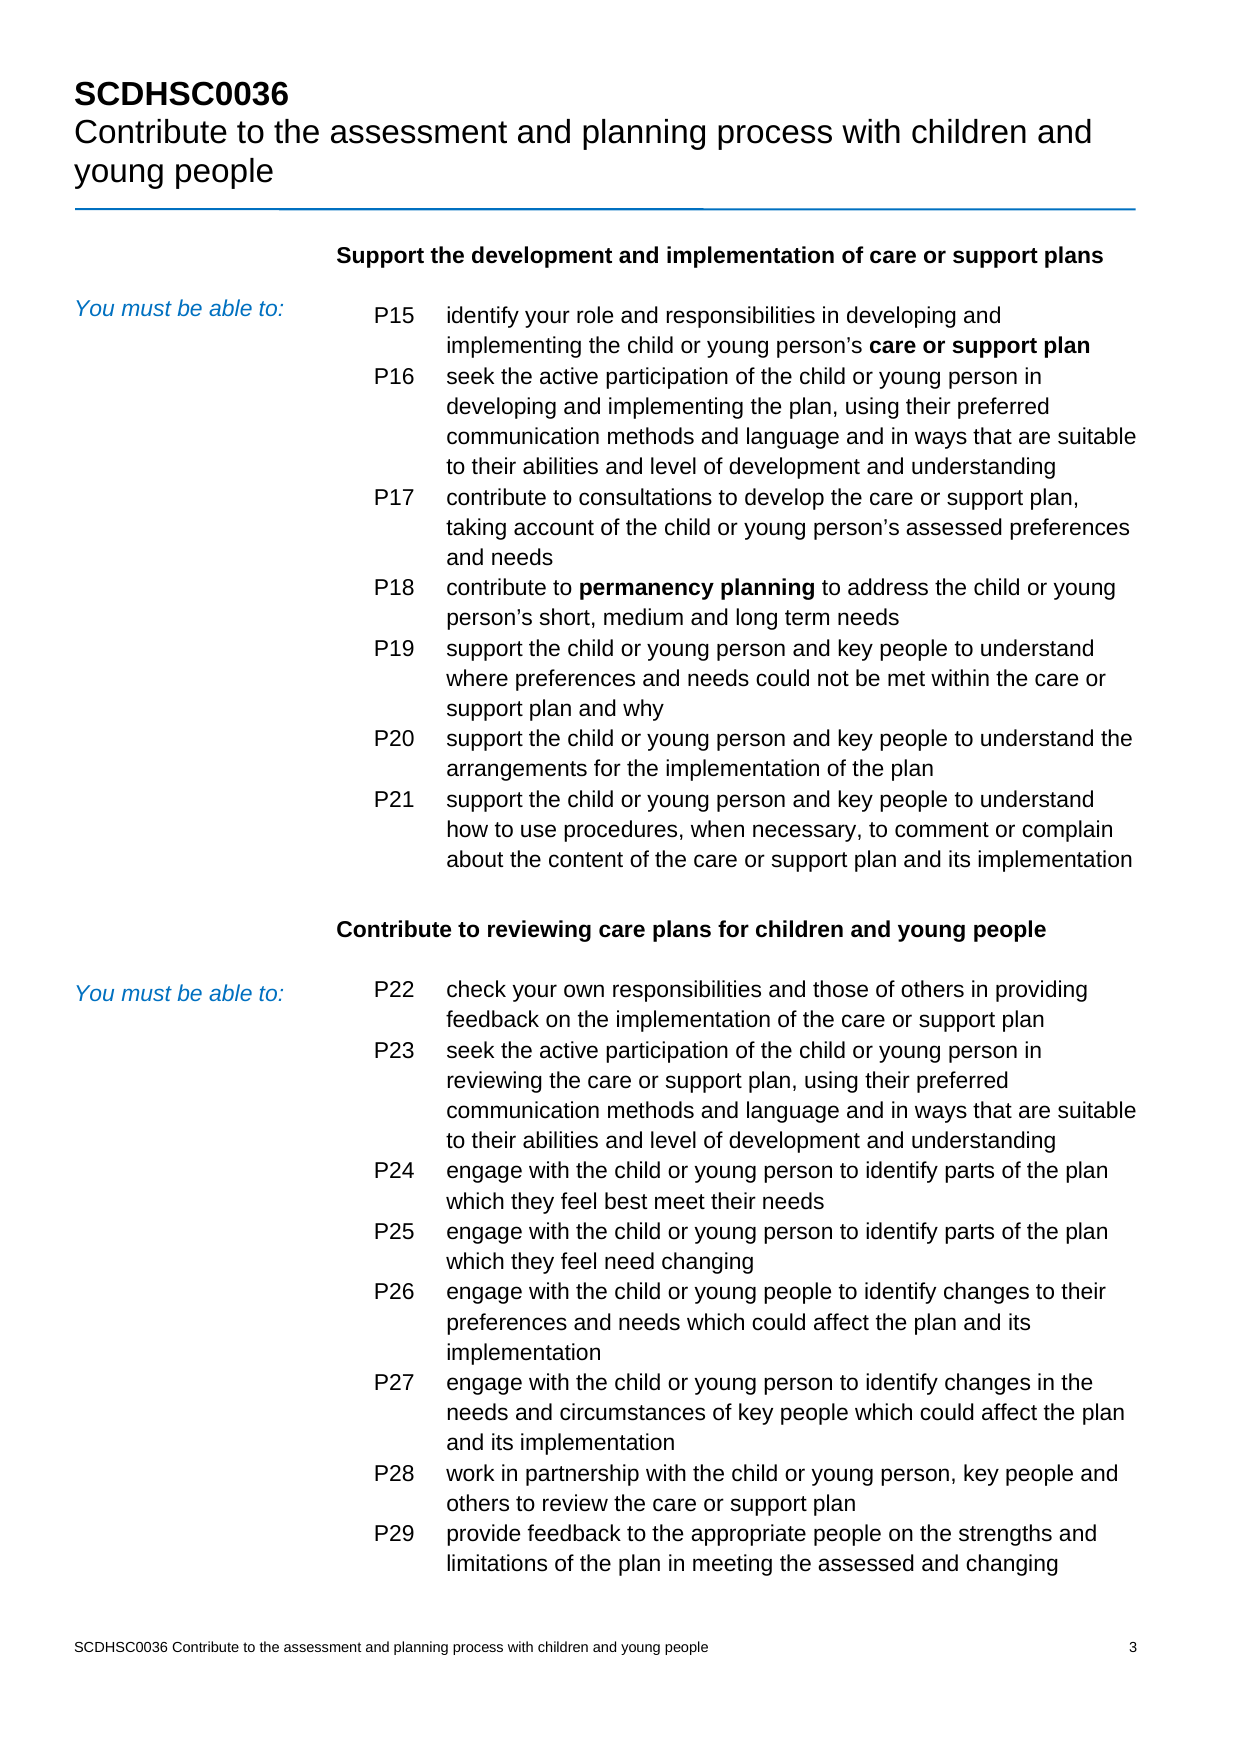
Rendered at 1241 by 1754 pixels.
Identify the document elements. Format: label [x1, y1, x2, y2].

table_header [325, 242, 1148, 1576]
table_header [63, 242, 325, 1576]
